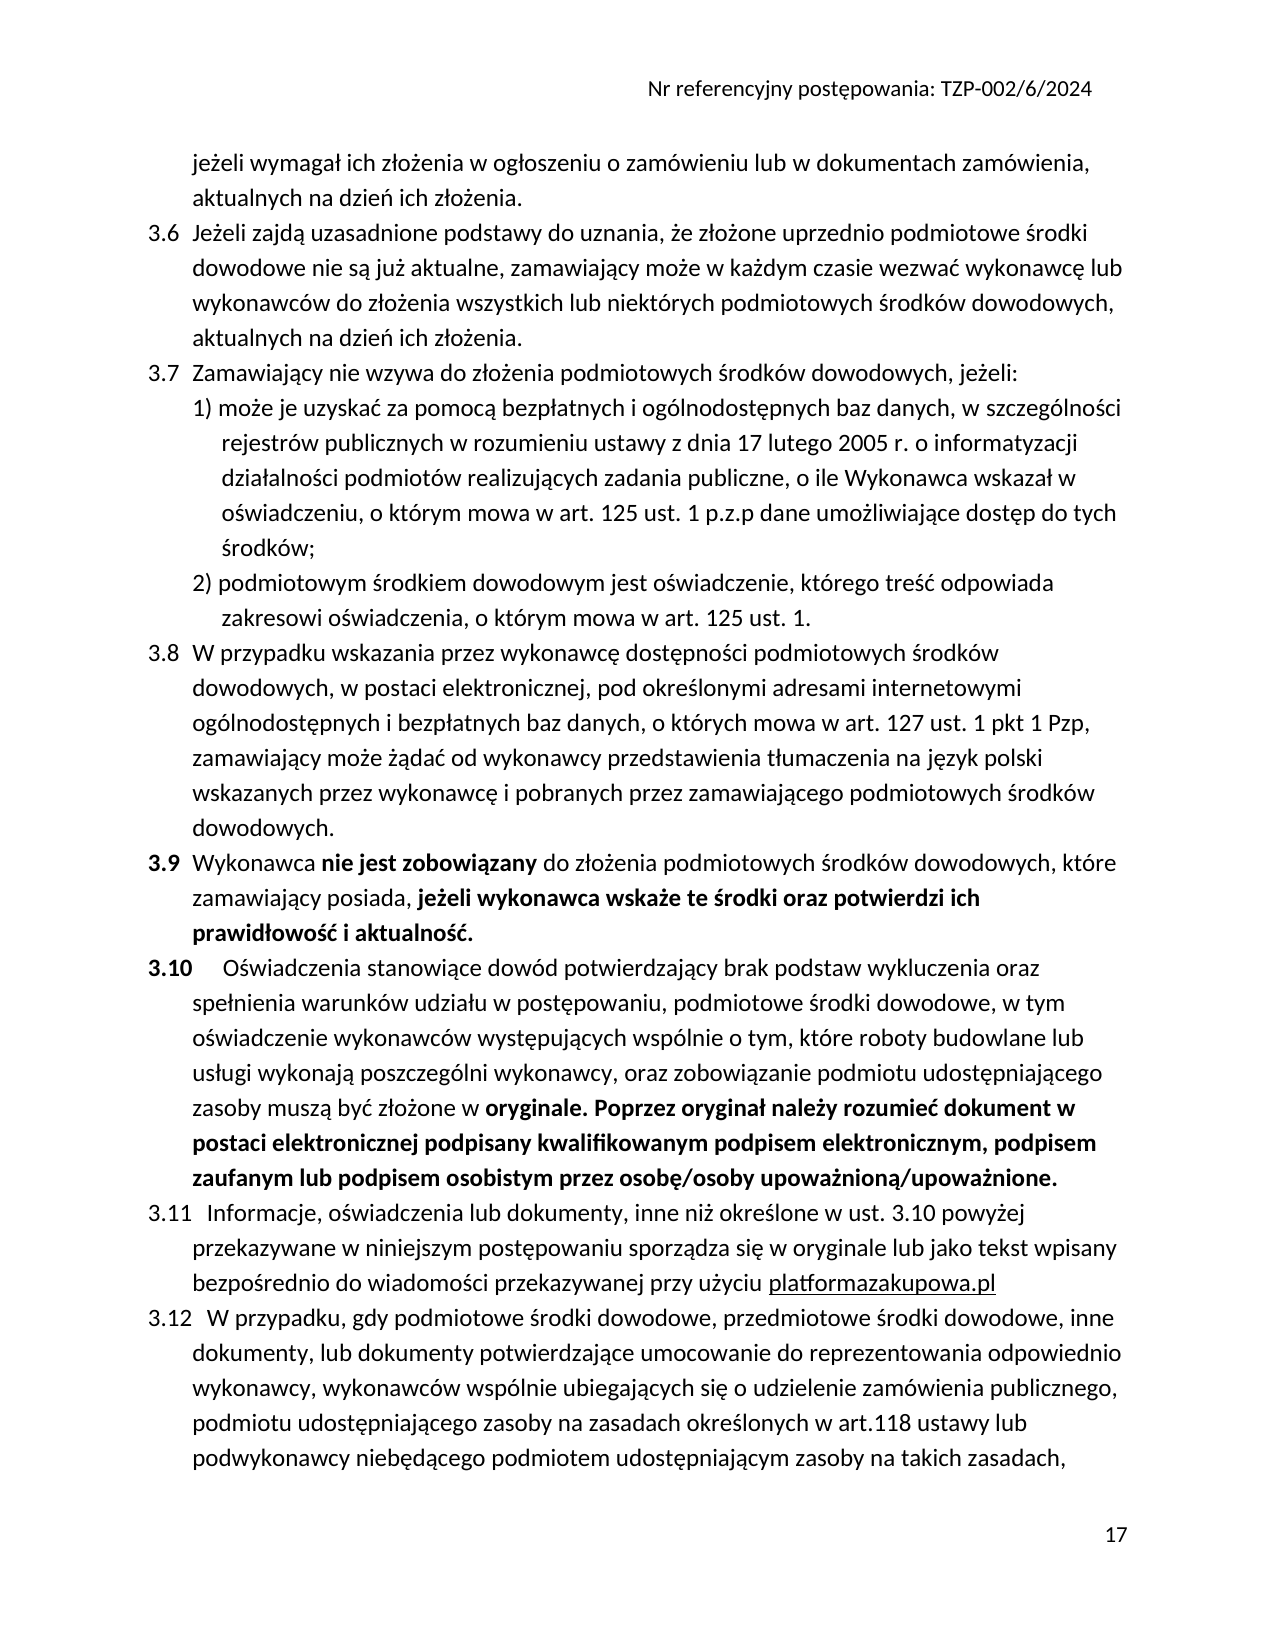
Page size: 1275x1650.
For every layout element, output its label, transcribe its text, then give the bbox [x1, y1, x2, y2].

list Jeżeli zajdą uzasadnione podstawy do uznania, że złożone uprzednio podmiotowe środki dowodowe nie są już aktualne, zamawiający może w każdym czasie wezwać wykonawcę lub wykonawców do złożenia wszystkich lub niektórych podmiotowych środków dowodowych, aktualnych na dzień ich złożenia. [148, 218, 1127, 353]
text 1) może je uzyskać za pomocą bezpłatnych i ogólnodostępnych baz danych, w szczególności rejestrów publicznych w rozumieniu ustawy z dnia 17 lutego 2005 r. o informatyzacji działalności podmiotów realizujących zadania publiczne, o ile Wykonawca wskazał w oświadczeniu, o którym mowa w art. 125 ust. 1 p.z.p dane umożliwiające dostęp do tych środków; [192, 393, 1127, 563]
list Informacje, oświadczenia lub dokumenty, inne niż określone w ust. 3.10 powyżej przekazywane w niniejszym postępowaniu sporządza się w oryginale lub jako tekst wpisany bezpośrednio do wiadomości przekazywanej przy użyciu platformazakupowa.pl [148, 1198, 1127, 1298]
text 2) podmiotowym środkiem dowodowym jest oświadczenie, którego treść odpowiada zakresowi oświadczenia, o którym mowa w art. 125 ust. 1. [192, 568, 1127, 633]
list Zamawiający nie wzywa do złożenia podmiotowych środków dowodowych, jeżeli: [148, 358, 1127, 388]
list Oświadczenia stanowiące dowód potwierdzający brak podstaw wykluczenia oraz spełnienia warunków udziału w postępowaniu, podmiotowe środki dowodowe, w tym oświadczenie wykonawców występujących wspólnie o tym, które roboty budowlane lub usługi wykonają poszczególni wykonawcy, oraz zobowiązanie podmiotu udostępniającego zasoby muszą być złożone w oryginale. Poprzez oryginał należy rozumieć dokument w postaci elektronicznej podpisany kwalifikowanym podpisem elektronicznym, podpisem zaufanym lub podpisem osobistym przez osobę/osoby upoważnioną/upoważnione. [148, 953, 1127, 1193]
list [148, 148, 1127, 213]
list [148, 1303, 1127, 1473]
list W przypadku wskazania przez wykonawcę dostępności podmiotowych środków dowodowych, w postaci elektronicznej, pod określonymi adresami internetowymi ogólnodostępnych i bezpłatnych baz danych, o których mowa w art. 127 ust. 1 pkt 1 Pzp, zamawiający może żądać od wykonawcy przedstawienia tłumaczenia na język polski wskazanych przez wykonawcę i pobranych przez zamawiającego podmiotowych środków dowodowych. [148, 638, 1127, 843]
list Wykonawca nie jest zobowiązany do złożenia podmiotowych środków dowodowych, które zamawiający posiada, jeżeli wykonawca wskaże te środki oraz potwierdzi ich prawidłowość i aktualność. [148, 848, 1127, 948]
